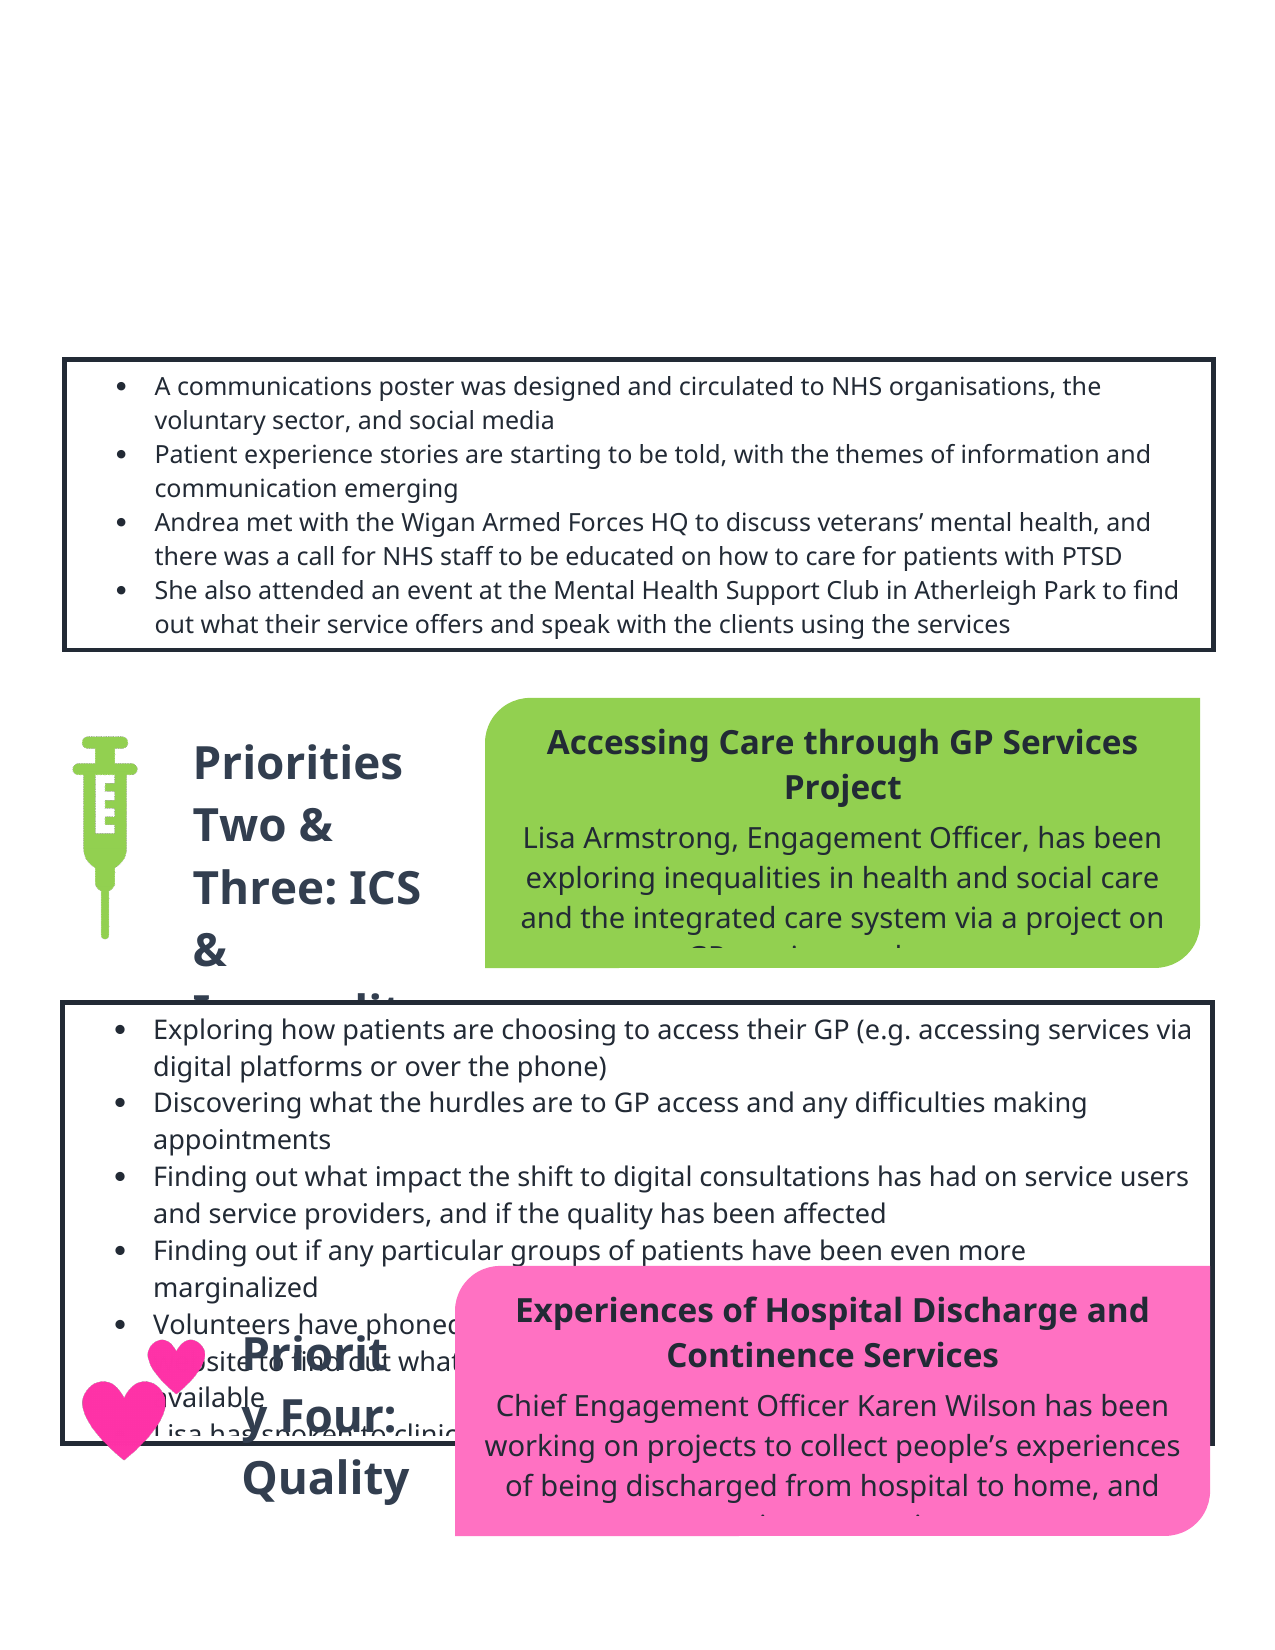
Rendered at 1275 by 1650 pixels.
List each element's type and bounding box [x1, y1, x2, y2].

picture [68, 1326, 219, 1476]
picture [0, 696, 239, 962]
